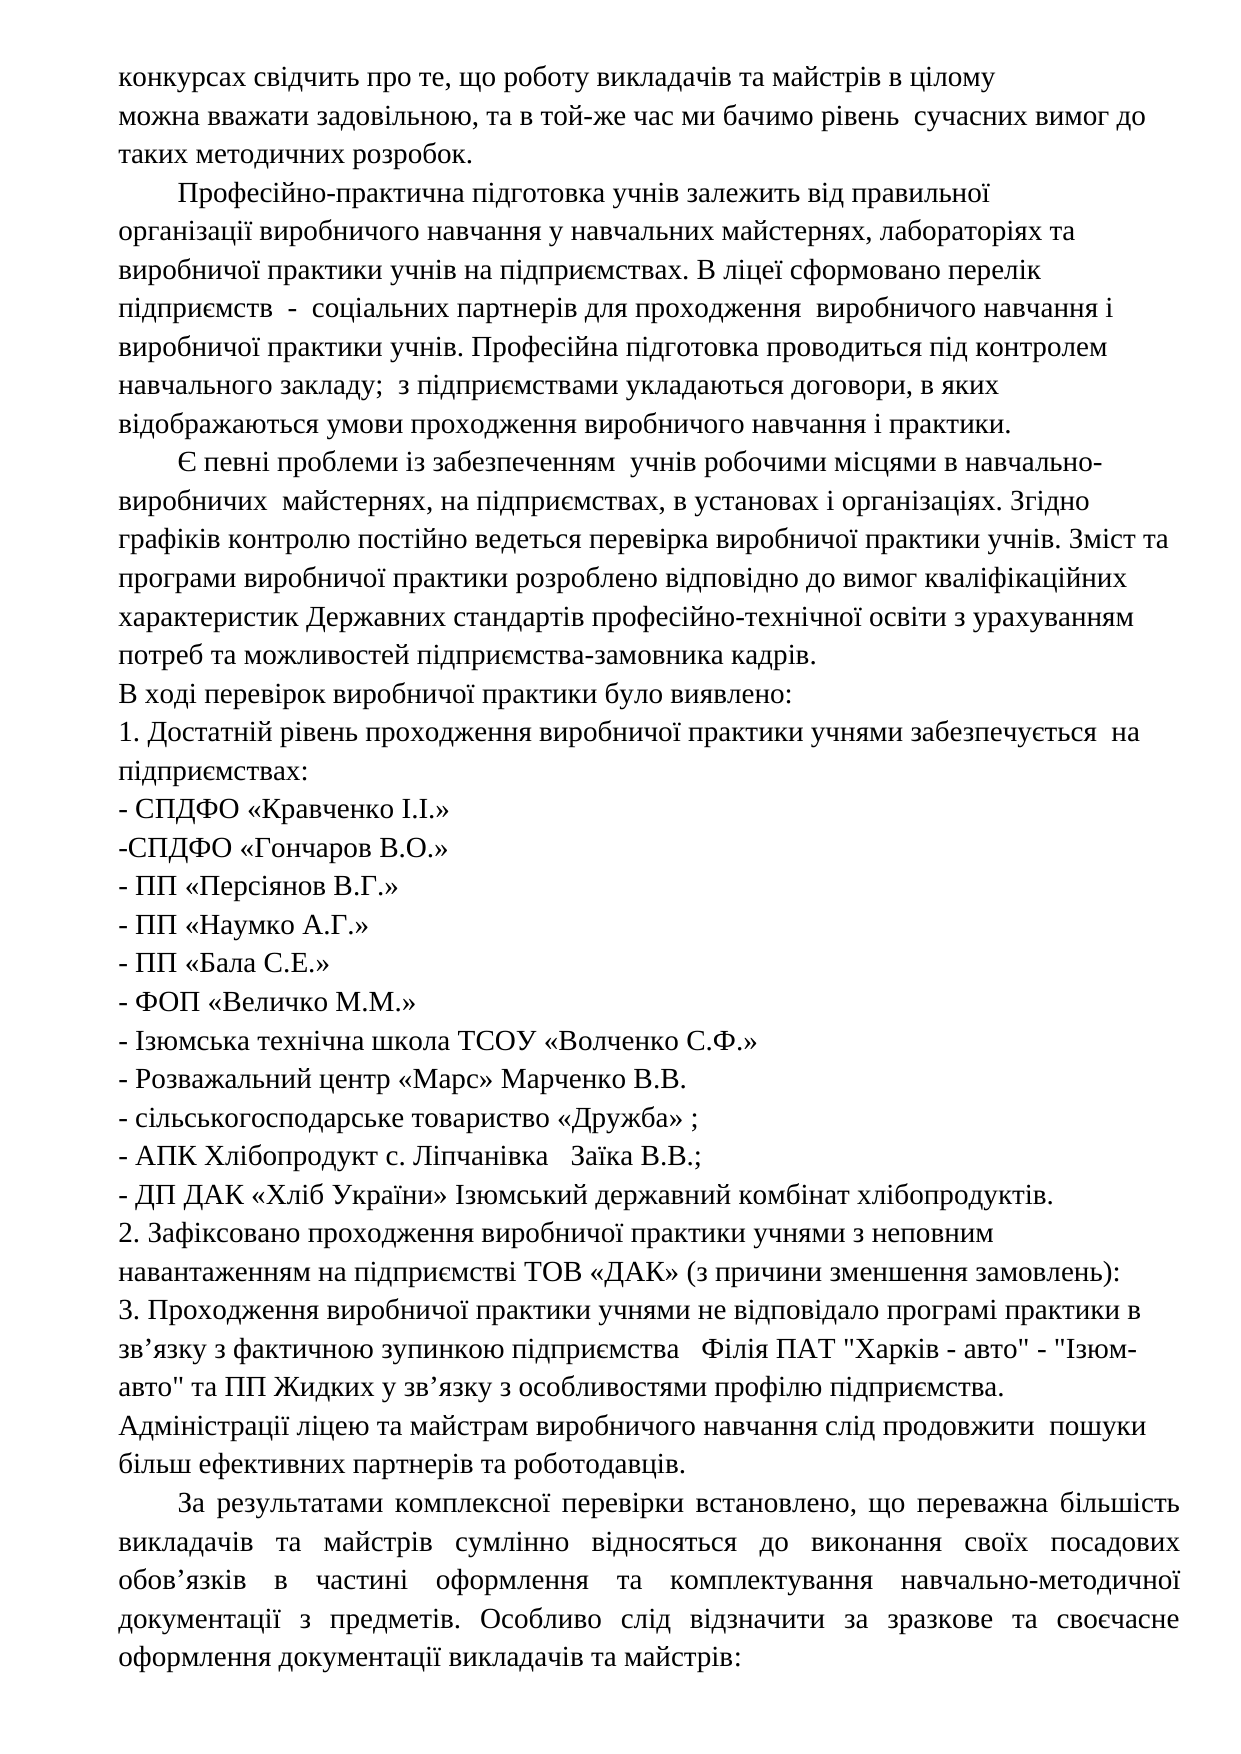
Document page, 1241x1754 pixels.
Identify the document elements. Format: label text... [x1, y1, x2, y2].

text - ДП ДАК «Хліб України» Ізюмський державний комбінат хлібопродуктів. 2. Зафіксовано проходження виробничої практики учнями з неповним навантаженням на підприємстві ТОВ «ДАК» (з причини зменшення замовлень): 3. Проходження виробничої практики учнями не відповідало програмі практики в зв’язку з фактичною зупинкою підприємства Філія ПАТ "Харків - авто" - "Ізюм-авто" та ПП Жидких у зв’язку з особливостями профілю підприємства. Адміністрації ліцею та майстрам виробничого навчання слід продовжити пошуки більш ефективних партнерів та роботодавців. [118, 1177, 1181, 1480]
text організації виробничого навчання у навчальних майстернях, лабораторіях та виробничої практики учнів на підприємствах. В ліцеї сформовано перелік підприємств - соціальних партнерів для проходження виробничого навчання і виробничої практики учнів. Професійна підготовка проводиться під контролем навчального закладу; з підприємствами укладаються договори, в яких відображаються умови проходження виробничого навчання і практики. [118, 213, 1181, 439]
text конкурсах свідчить про те, що роботу викладачів та майстрів в цілому [118, 59, 1181, 93]
text За результатами комплексної перевірки встановлено, що переважна більшість викладачів та майстрів сумлінно відносяться до виконання своїх посадових обов’язків в частині оформлення та комплектування навчально-методичної документації з предметів. Особливо слід відзначити за зразкове та своєчасне оформлення документації викладачів та майстрів: [118, 1485, 1181, 1673]
text - Ізюмська технічна школа ТСОУ «Волченко С.Ф.» [118, 1023, 1181, 1056]
text можна вважати задовільною, та в той-же час ми бачимо рівень сучасних вимог до таких методичних розробок. [118, 98, 1181, 170]
text В ході перевірок виробничої практики було виявлено: 1. Достатній рівень проходження виробничої практики учнями забезпечується на підприємствах: - СПДФО «Кравченко І.І.» [118, 676, 1181, 825]
text Професійно-практична підготовка учнів залежить від правильної [118, 175, 1181, 208]
text - Розважальний центр «Марс» Марченко В.В. - сільськогосподарське товариство «Дружба» ; [118, 1061, 1181, 1133]
text -СПДФО «Гончаров В.О.» - ПП «Персіянов В.Г.» - ПП «Наумко А.Г.» - ПП «Бала С.Е.» - ФОП «Величко М.М.» [118, 830, 1181, 1018]
text - АПК Хлібопродукт с. Ліпчанівка Заїка В.В.; [118, 1138, 1181, 1172]
text Є певні проблеми із забезпеченням учнів робочими місцями в навчально-виробничих майстернях, на підприємствах, в установах і організаціях. Згідно графіків контролю постійно ведеться перевірка виробничої практики учнів. Зміст та програми виробничої практики розроблено відповідно до вимог кваліфікаційних характеристик Державних стандартів професійно-технічної освіти з урахуванням потреб та можливостей підприємства-замовника кадрів. [118, 444, 1181, 671]
